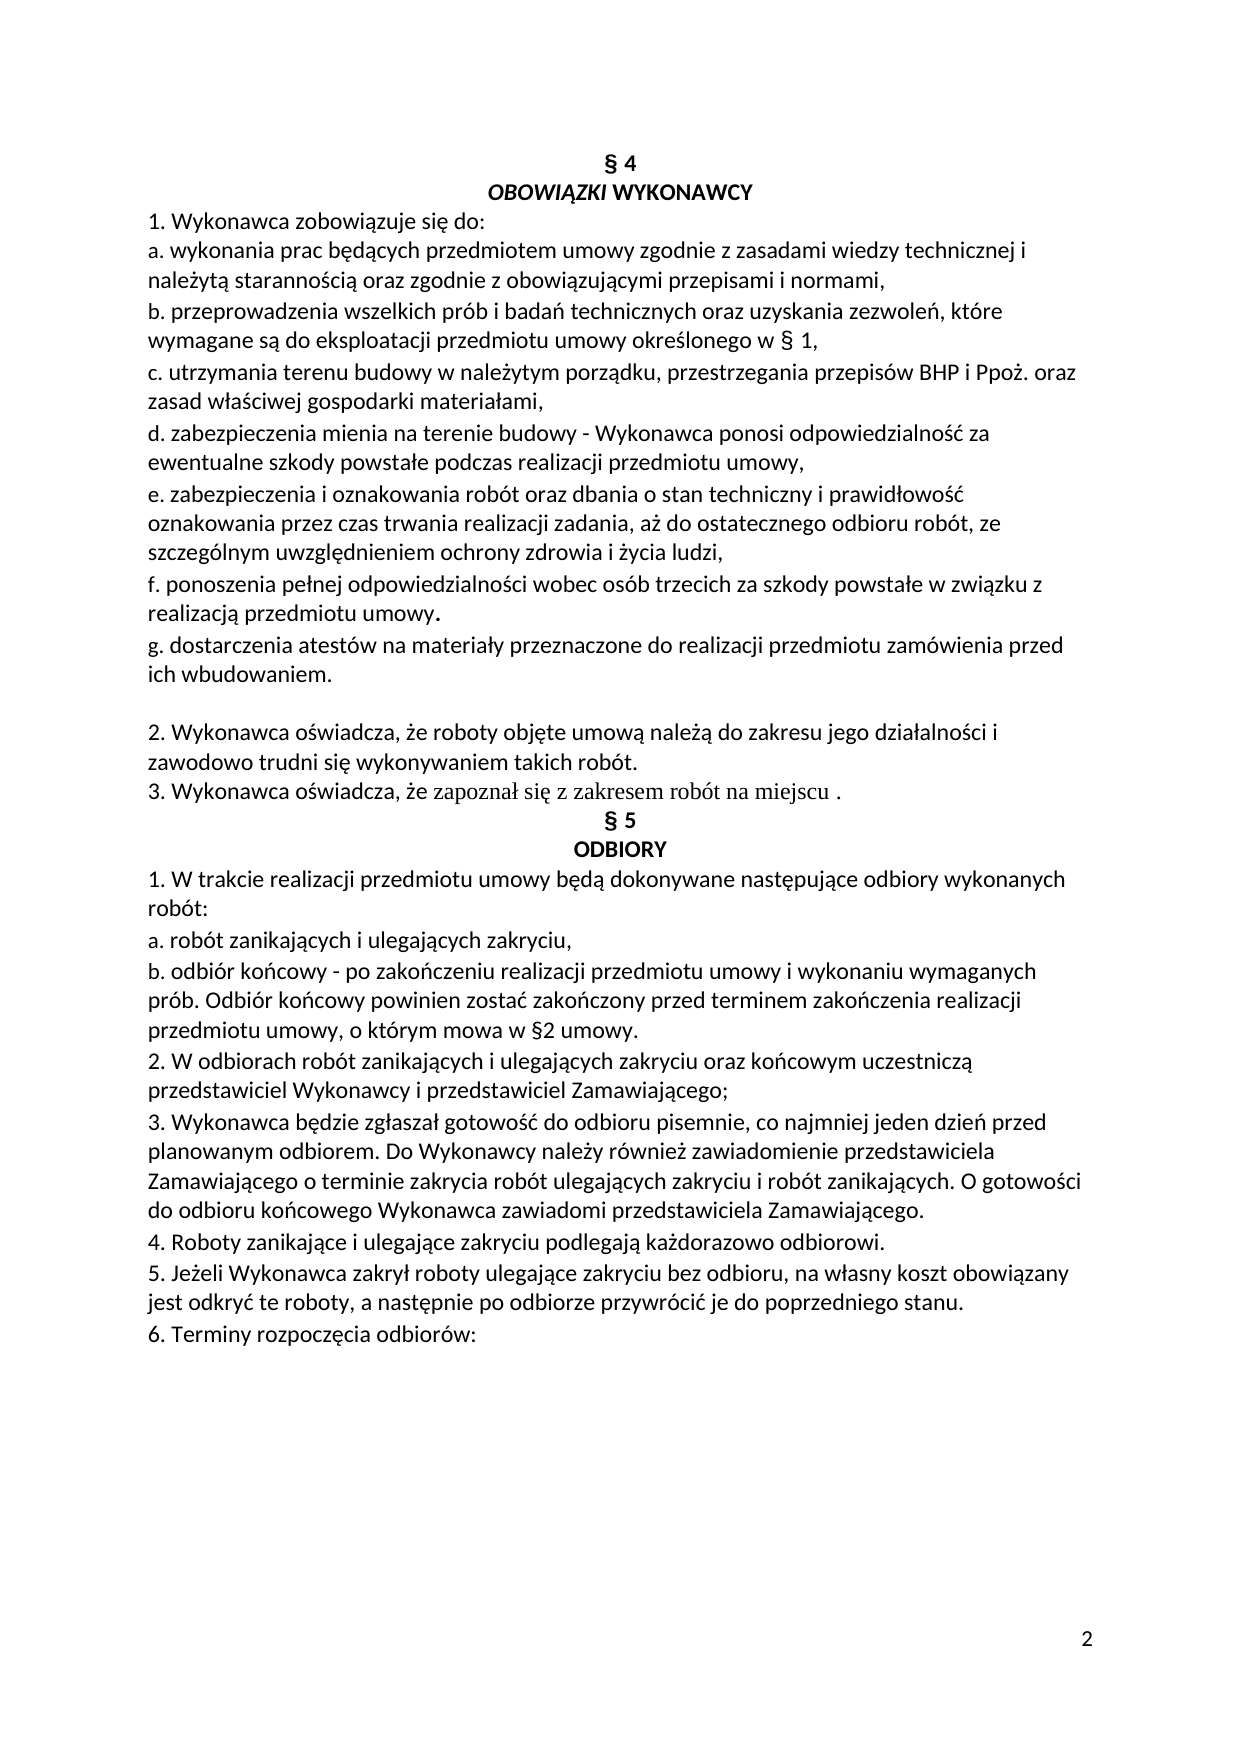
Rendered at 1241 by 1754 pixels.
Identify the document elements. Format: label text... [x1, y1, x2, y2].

text 3. Wykonawca będzie zgłaszał gotowość do odbioru pisemnie, co najmniej jeden dzień przed planowanym odbiorem. Do Wykonawcy należy również zawiadomienie przedstawiciela Zamawiającego o terminie zakrycia robót ulegających zakryciu i robót zanikających. O gotowości do odbioru końcowego Wykonawca zawiadomi przedstawiciela Zamawiającego. [148, 1107, 1093, 1224]
text 1. Wykonawca zobowiązuje się do: [148, 206, 1093, 235]
text a. wykonania prac będących przedmiotem umowy zgodnie z zasadami wiedzy technicznej i należytą starannością oraz zgodnie z obowiązującymi przepisami i normami, [148, 235, 1093, 294]
text a. robót zanikających i ulegających zakryciu, [148, 925, 1093, 954]
text 5. Jeżeli Wykonawca zakrył roboty ulegające zakryciu bez odbioru, na własny koszt obowiązany jest odkryć te roboty, a następnie po odbiorze przywrócić je do poprzedniego stanu. [148, 1258, 1093, 1317]
text e. zabezpieczenia i oznakowania robót oraz dbania o stan techniczny i prawidłowość oznakowania przez czas trwania realizacji zadania, aż do ostatecznego odbioru robót, ze szczególnym uwzględnieniem ochrony zdrowia i życia ludzi, [148, 479, 1093, 567]
text 1. W trakcie realizacji przedmiotu umowy będą dokonywane następujące odbiory wykonanych robót: [148, 864, 1093, 922]
text OBOWIĄZKI WYKONAWCY [148, 177, 1093, 206]
text § 5 [148, 805, 1093, 834]
text 2. W odbiorach robót zanikających i ulegających zakryciu oraz końcowym uczestniczą przedstawiciel Wykonawcy i przedstawiciel Zamawiającego; [148, 1046, 1093, 1105]
text b. odbiór końcowy - po zakończeniu realizacji przedmiotu umowy i wykonaniu wymaganych prób. Odbiór końcowy powinien zostać zakończony przed terminem zakończenia realizacji przedmiotu umowy, o którym mowa w §2 umowy. [148, 956, 1093, 1044]
text f. ponoszenia pełnej odpowiedzialności wobec osób trzecich za szkody powstałe w związku z realizacją przedmiotu umowy. [148, 569, 1093, 627]
text 2. Wykonawca oświadcza, że roboty objęte umową należą do zakresu jego działalności i zawodowo trudni się wykonywaniem takich robót. [148, 717, 1093, 776]
text 3. Wykonawca oświadcza, że zapoznał się z zakresem robót na miejscu . [148, 776, 1093, 805]
text g. dostarczenia atestów na materiały przeznaczone do realizacji przedmiotu zamówienia przed ich wbudowaniem. [148, 630, 1093, 688]
text 6. Terminy rozpoczęcia odbiorów: [148, 1319, 1093, 1348]
text c. utrzymania terenu budowy w należytym porządku, przestrzegania przepisów BHP i Ppoż. oraz zasad właściwej gospodarki materiałami, [148, 357, 1093, 416]
text ODBIORY [148, 834, 1093, 864]
text 4. Roboty zanikające i ulegające zakryciu podlegają każdorazowo odbiorowi. [148, 1227, 1093, 1256]
text d. zabezpieczenia mienia na terenie budowy - Wykonawca ponosi odpowiedzialność za ewentualne szkody powstałe podczas realizacji przedmiotu umowy, [148, 418, 1093, 476]
text b. przeprowadzenia wszelkich prób i badań technicznych oraz uzyskania zezwoleń, które wymagane są do eksploatacji przedmiotu umowy określonego w § 1, [148, 296, 1093, 355]
text § 4 [148, 148, 1093, 177]
